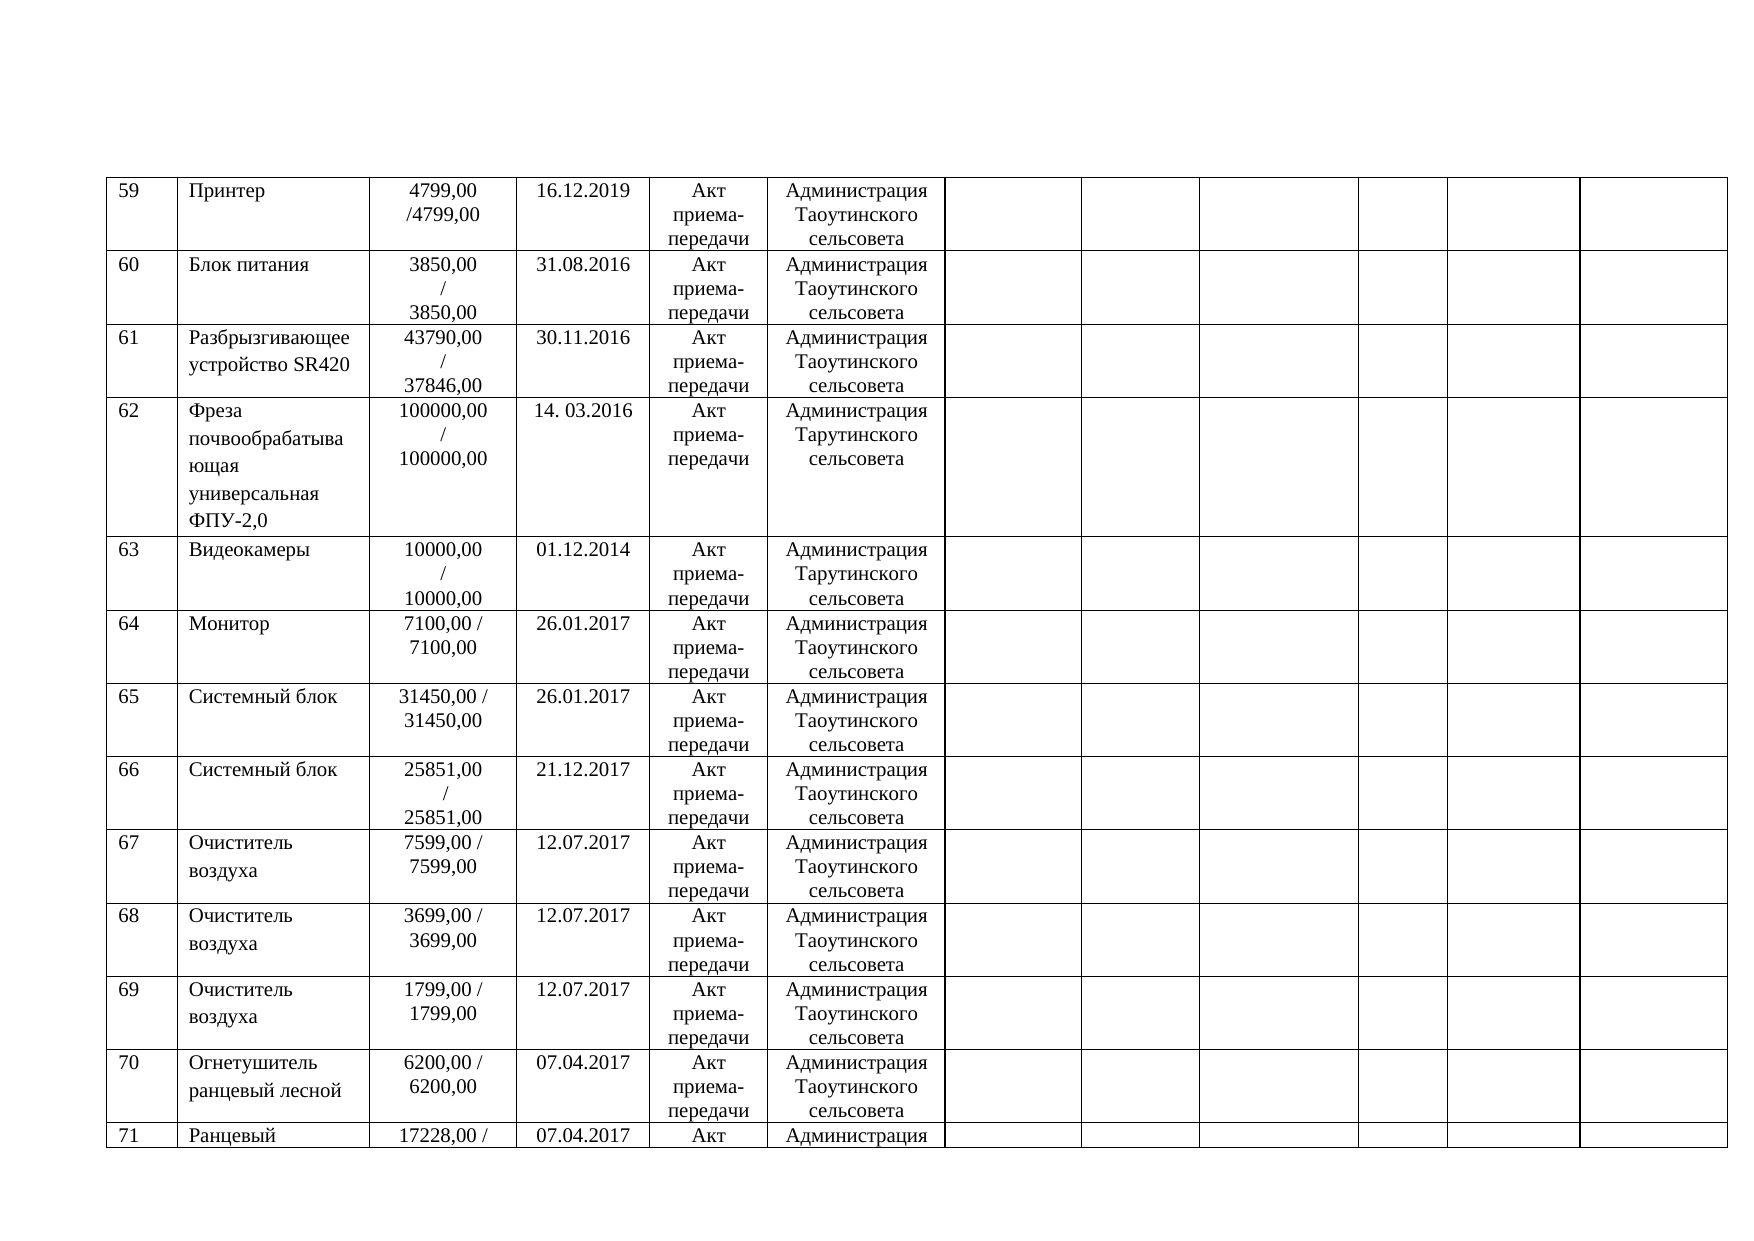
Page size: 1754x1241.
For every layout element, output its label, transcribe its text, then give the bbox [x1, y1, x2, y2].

table_cell [1581, 398, 1727, 536]
table_cell 10000,00 / 10000,00 [370, 537, 516, 609]
table_cell 100000,00 / 100000,00 [370, 398, 516, 536]
table_cell [1359, 904, 1447, 976]
table_cell [1082, 178, 1199, 250]
table_cell [1359, 325, 1447, 397]
table_cell 07.04.2017 [517, 1050, 649, 1122]
table_cell Акт приема-передачи [650, 611, 767, 683]
table_cell Очиститель воздуха [178, 977, 369, 1049]
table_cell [768, 1123, 944, 1147]
table_cell [946, 398, 1081, 536]
table_cell [1200, 684, 1358, 756]
table_cell [1082, 757, 1199, 829]
table_cell [1581, 977, 1727, 1049]
table_cell Принтер [178, 178, 369, 250]
table_cell [1581, 611, 1727, 683]
table_cell [946, 830, 1081, 902]
table_cell [1200, 977, 1358, 1049]
table_cell [946, 537, 1081, 609]
table_cell Акт приема-передачи [650, 178, 767, 250]
table_cell Акт приема-передачи [650, 757, 767, 829]
table_cell [1200, 611, 1358, 683]
table_cell Огнетушитель ранцевый лесной [178, 1050, 369, 1122]
table_cell Администрация Таоутинского сельсовета [768, 611, 944, 683]
table_cell Акт приема-передачи [650, 325, 767, 397]
table_cell 12.07.2017 [517, 830, 649, 902]
table_cell Администрация Тарутинского сельсовета [768, 537, 944, 609]
table_cell [1448, 398, 1579, 536]
table_cell [1200, 398, 1358, 536]
table_cell [1200, 1050, 1358, 1122]
table_cell 60 [107, 251, 177, 324]
table_cell [946, 977, 1081, 1049]
table_cell Очиститель воздуха [178, 830, 369, 902]
table_cell [946, 1050, 1081, 1122]
table_cell Акт приема-передачи [650, 977, 767, 1049]
table_cell 68 [107, 904, 177, 976]
table_cell [1448, 178, 1579, 250]
table_cell 01.12.2014 [517, 537, 649, 609]
table_cell 69 [107, 977, 177, 1049]
table_cell [1581, 178, 1727, 250]
table_cell [1082, 537, 1199, 609]
table_cell [1581, 757, 1727, 829]
table_cell [1581, 684, 1727, 756]
table_cell 3699,00 / 3699,00 [370, 904, 516, 976]
table_cell [1581, 1123, 1727, 1147]
table_cell Разбрызгивающее устройство SR420 [178, 325, 369, 397]
table_cell [1082, 977, 1199, 1049]
table_cell [1359, 398, 1447, 536]
table_cell Администрация Таоутинского сельсовета [768, 684, 944, 756]
table_cell [1200, 251, 1358, 324]
table_cell [1359, 251, 1447, 324]
table_cell [1359, 537, 1447, 609]
table_cell [1448, 611, 1579, 683]
table_cell [1200, 904, 1358, 976]
table_cell Акт приема-передачи [650, 830, 767, 902]
table_cell [1200, 830, 1358, 902]
table_cell [1082, 1050, 1199, 1122]
table_cell 07.04.2017 [517, 1123, 649, 1147]
table_cell Системный блок [178, 757, 369, 829]
table_cell [1359, 1123, 1447, 1147]
table_cell 16.12.2019 [517, 178, 649, 250]
table_cell Администрация Таоутинского сельсовета [768, 830, 944, 902]
table_cell [1082, 830, 1199, 902]
table_cell 21.12.2017 [517, 757, 649, 829]
table_cell [1448, 1123, 1579, 1147]
table_cell Фреза почвообрабатывающая универсальная ФПУ-2,0 [178, 398, 369, 536]
table_cell [1082, 611, 1199, 683]
table_cell [1359, 178, 1447, 250]
table_cell [1200, 1123, 1358, 1147]
table_cell Очиститель воздуха [178, 904, 369, 976]
table_cell [1082, 325, 1199, 397]
table_cell [1082, 1123, 1199, 1147]
table_cell Акт приема-передачи [650, 684, 767, 756]
table_cell 7599,00 / 7599,00 [370, 830, 516, 902]
table_cell [1448, 1050, 1579, 1122]
table_cell [1448, 537, 1579, 609]
table_cell 7100,00 / 7100,00 [370, 611, 516, 683]
table_cell [1581, 830, 1727, 902]
table_cell 6200,00 / 6200,00 [370, 1050, 516, 1122]
table_cell [946, 904, 1081, 976]
table_cell Администрация Тарутинского сельсовета [768, 398, 944, 536]
table_cell Администрация Таоутинского сельсовета [768, 904, 944, 976]
table_cell 64 [107, 611, 177, 683]
table_cell [1359, 830, 1447, 902]
table_cell [1448, 757, 1579, 829]
table_cell [946, 325, 1081, 397]
table_cell [1448, 977, 1579, 1049]
table_cell [1359, 684, 1447, 756]
table_cell Системный блок [178, 684, 369, 756]
table_cell [1359, 757, 1447, 829]
table_cell 14. 03.2016 [517, 398, 649, 536]
table_cell 31.08.2016 [517, 251, 649, 324]
table_cell Монитор [178, 611, 369, 683]
table_cell [946, 611, 1081, 683]
table_cell Акт приема-передачи [650, 398, 767, 536]
table_cell Администрация Таоутинского сельсовета [768, 977, 944, 1049]
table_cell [178, 1123, 369, 1147]
table_cell [1448, 830, 1579, 902]
table_cell 43790,00 / 37846,00 [370, 325, 516, 397]
table_cell 62 [107, 398, 177, 536]
table_cell Администрация Таоутинского сельсовета [768, 1050, 944, 1122]
table_cell [1581, 537, 1727, 609]
table_cell 26.01.2017 [517, 684, 649, 756]
table_cell 65 [107, 684, 177, 756]
table_cell 25851,00 / 25851,00 [370, 757, 516, 829]
table_cell [1448, 684, 1579, 756]
table_cell [1581, 251, 1727, 324]
table_cell [946, 684, 1081, 756]
table_cell 66 [107, 757, 177, 829]
table_cell 4799,00 /4799,00 [370, 178, 516, 250]
table_cell [1082, 904, 1199, 976]
table_cell [1581, 325, 1727, 397]
table_cell [1359, 977, 1447, 1049]
table_cell [1448, 904, 1579, 976]
table_cell 12.07.2017 [517, 977, 649, 1049]
table_cell 59 [107, 178, 177, 250]
table_cell [1200, 178, 1358, 250]
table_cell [768, 178, 944, 250]
table_cell Блок питания [178, 251, 369, 324]
table_cell Акт приема-передачи [650, 904, 767, 976]
table_cell [1359, 611, 1447, 683]
table_cell 30.11.2016 [517, 325, 649, 397]
table_cell [946, 178, 1081, 250]
table_cell 17228,00 / 17228,00 [370, 1123, 516, 1147]
table_cell Видеокамеры [178, 537, 369, 609]
table_cell Администрация Таоутинского сельсовета [768, 325, 944, 397]
table_cell [946, 251, 1081, 324]
table_cell 63 [107, 537, 177, 609]
table_cell 61 [107, 325, 177, 397]
table_cell 26.01.2017 [517, 611, 649, 683]
table_cell [1082, 251, 1199, 324]
table_cell Акт приема-передачи [650, 537, 767, 609]
table_cell 12.07.2017 [517, 904, 649, 976]
table_cell [1082, 398, 1199, 536]
table_cell [946, 1123, 1081, 1147]
table_cell 31450,00 / 31450,00 [370, 684, 516, 756]
table_cell Администрация Таоутинского сельсовета [768, 251, 944, 324]
table_cell [1200, 757, 1358, 829]
table_cell [1200, 325, 1358, 397]
table_cell Акт приема-передачи [650, 1123, 767, 1147]
table_cell Акт приема-передачи [650, 1050, 767, 1122]
table_cell 1799,00 / 1799,00 [370, 977, 516, 1049]
table_cell [1581, 904, 1727, 976]
table_cell Администрация Таоутинского сельсовета [768, 757, 944, 829]
table_cell 67 [107, 830, 177, 902]
table_cell Акт приема-передачи [650, 251, 767, 324]
table_cell [946, 757, 1081, 829]
table_cell [1448, 325, 1579, 397]
table_cell 3850,00 / 3850,00 [370, 251, 516, 324]
table_cell 71 [107, 1123, 177, 1147]
table_cell [1448, 251, 1579, 324]
table_cell [1082, 684, 1199, 756]
table_cell 70 [107, 1050, 177, 1122]
table_cell [1581, 1050, 1727, 1122]
table_cell [1200, 537, 1358, 609]
table_cell [1359, 1050, 1447, 1122]
